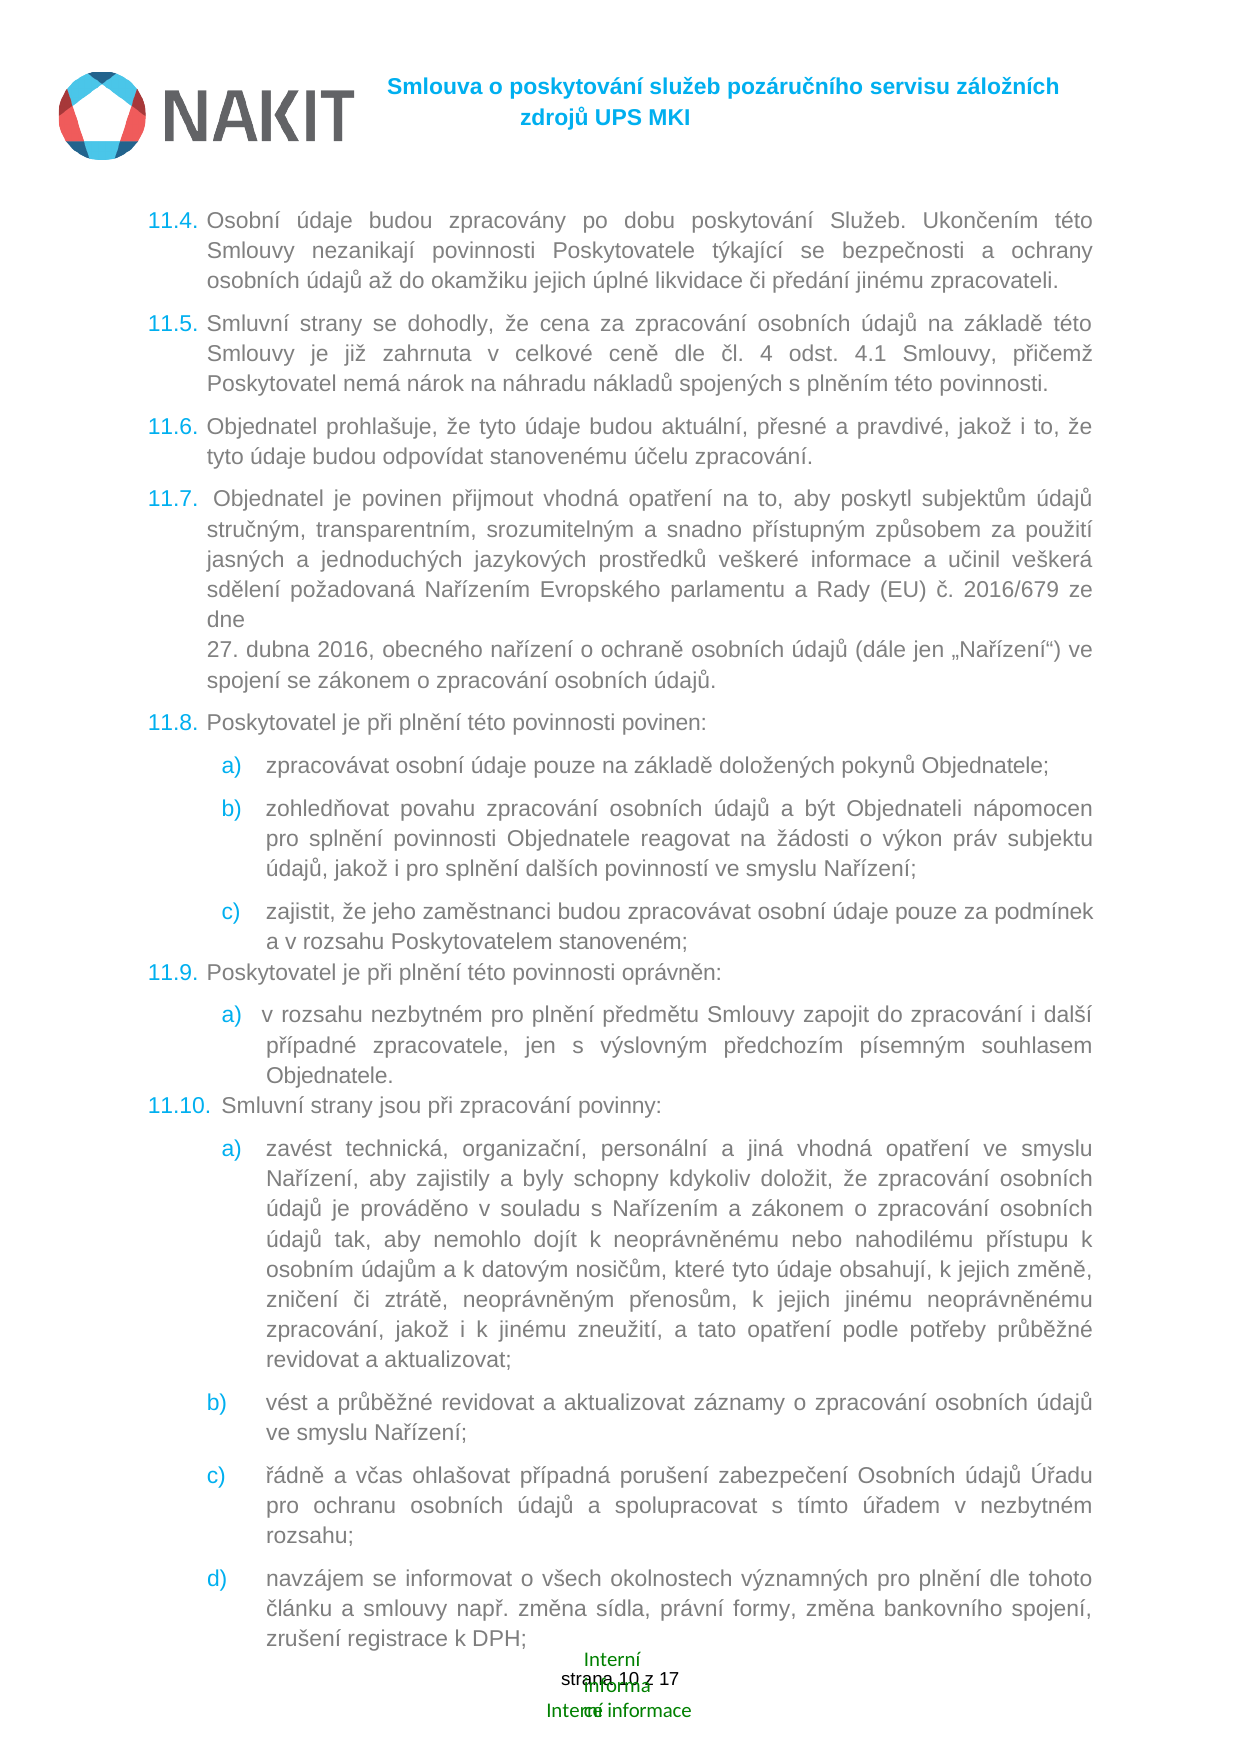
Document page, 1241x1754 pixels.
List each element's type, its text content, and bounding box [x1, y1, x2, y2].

text 27. dubna 2016, obecného nařízení o ochraně osobních údajů (dále jen „Nařízení“) ve spojení se zákonem o zpracování osobních údajů. [207, 636, 1093, 693]
list zajistit, že jeho zaměstnanci budou zpracovávat osobní údaje pouze za podmínek [221, 898, 1194, 924]
list Smluvní strany jsou při zpracování povinny: [148, 1092, 1194, 1118]
text a v rozsahu Poskytovatelem stanoveném; [266, 928, 1194, 954]
list Poskytovatel je při plnění této povinnosti oprávněn: [148, 959, 1194, 985]
list Objednatel je povinen přijmout vhodná opatření na to, aby poskytl subjektům údajů stručným, transparentním, srozumitelným a snadno přístupným způsobem za použití jasných a jednoduchých jazykových prostředků veškeré informace a učinil veškerá sdělení požadovaná Nařízením Evropského parlamentu a Rady (EU) č. 2016/679 ze dne [148, 485, 1093, 632]
list zavést technická, organizační, personální a jiná vhodná opatření ve smyslu Nařízení, aby zajistily a byly schopny kdykoliv doložit, že zpracování osobních údajů je prováděno v souladu s Nařízením a zákonem o zpracování osobních údajů tak, aby nemohlo dojít k neoprávněnému nebo nahodilému přístupu k osobním údajům a k datovým nosičům, které tyto údaje obsahují, k jejich změně, zničení či ztrátě, neoprávněným přenosům, k jejich jinému neoprávněnému zpracování, jakož i k jinému zneužití, a tato opatření podle potřeby průběžné revidovat a aktualizovat; [221, 1135, 1093, 1373]
list zpracovávat osobní údaje pouze na základě doložených pokynů Objednatele; [221, 752, 1194, 778]
text a) v rozsahu nezbytném pro plnění předmětu Smlouvy zapojit do zpracování i další případné zpracovatele, jen s výslovným předchozím písemným souhlasem Objednatele. [221, 1001, 1093, 1088]
picture [58, 72, 355, 160]
list vést a průběžné revidovat a aktualizovat záznamy o zpracování osobních údajů ve smyslu Nařízení; [207, 1389, 1093, 1446]
list Poskytovatel je při plnění této povinnosti povinen: [148, 709, 1194, 736]
list Osobní údaje budou zpracovány po dobu poskytování Služeb. Ukončením této Smlouvy nezanikají povinnosti Poskytovatele týkající se bezpečnosti a ochrany osobních údajů až do okamžiku jejich úplné likvidace či předání jinému zpracovateli. [148, 207, 1093, 293]
list zohledňovat povahu zpracování osobních údajů a být Objednateli nápomocen pro splnění povinnosti Objednatele reagovat na žádosti o výkon práv subjektu údajů, jakož i pro splnění dalších povinností ve smyslu Nařízení; [221, 795, 1093, 882]
list navzájem se informovat o všech okolnostech významných pro plnění dle tohoto článku a smlouvy např. změna sídla, právní formy, změna bankovního spojení, zrušení registrace k DPH; [207, 1565, 1093, 1652]
list Objednatel prohlašuje, že tyto údaje budou aktuální, přesné a pravdivé, jakož i to, že tyto údaje budou odpovídat stanovenému účelu zpracování. [148, 413, 1093, 469]
list řádně a včas ohlašovat případná porušení zabezpečení Osobních údajů Úřadu pro ochranu osobních údajů a spolupracovat s tímto úřadem v nezbytném rozsahu; [207, 1462, 1093, 1549]
list Smluvní strany se dohodly, že cena za zpracování osobních údajů na základě této Smlouvy je již zahrnuta v celkové ceně dle čl. 4 odst. 4.1 Smlouvy, přičemž Poskytovatel nemá nárok na náhradu nákladů spojených s plněním této povinnosti. [148, 310, 1093, 397]
